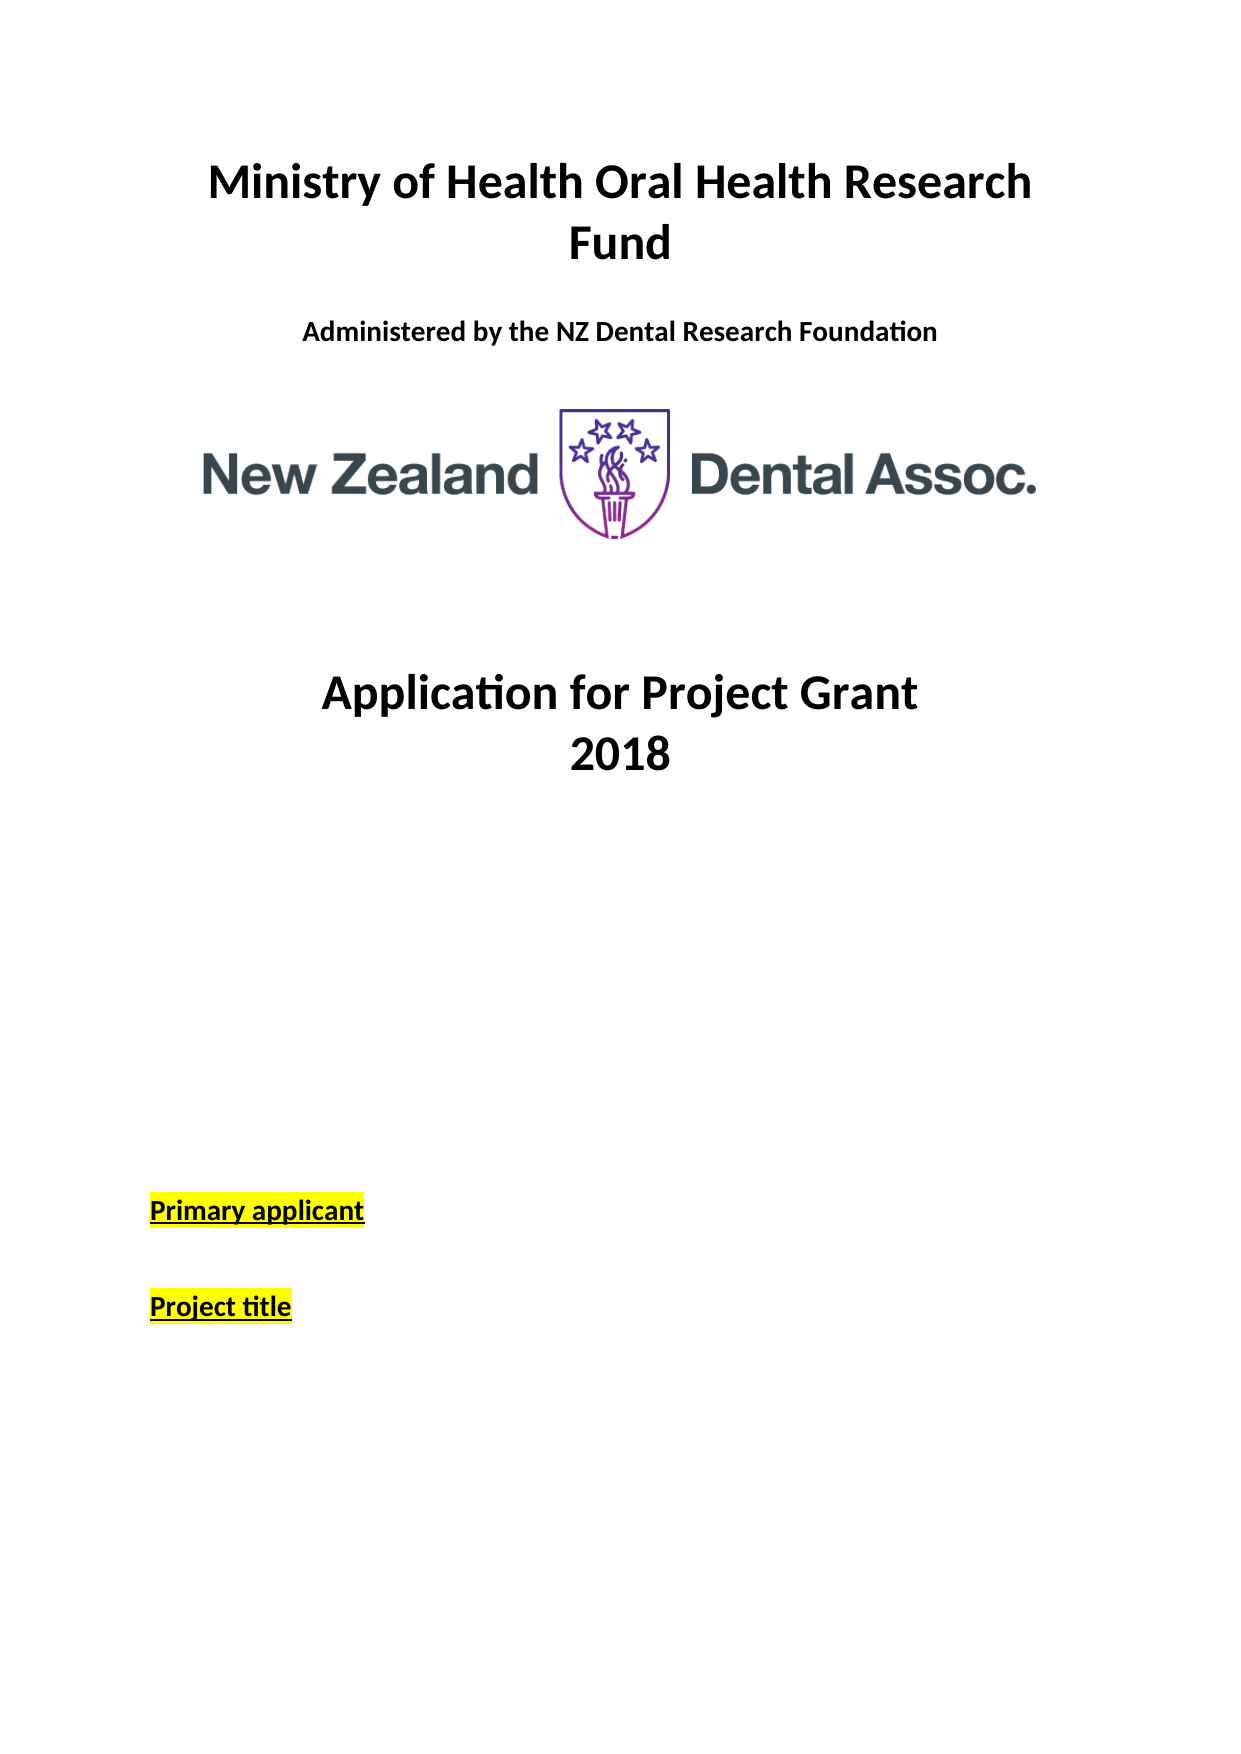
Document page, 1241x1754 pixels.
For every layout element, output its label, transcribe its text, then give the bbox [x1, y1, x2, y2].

text Ministry of Health Oral Health Research Fund [150, 150, 1090, 272]
text 2018 [150, 722, 1090, 783]
text Administered by the NZ Dental Research Foundation [150, 313, 1090, 348]
picture [203, 409, 1037, 539]
text Application for Project Grant [150, 661, 1090, 722]
